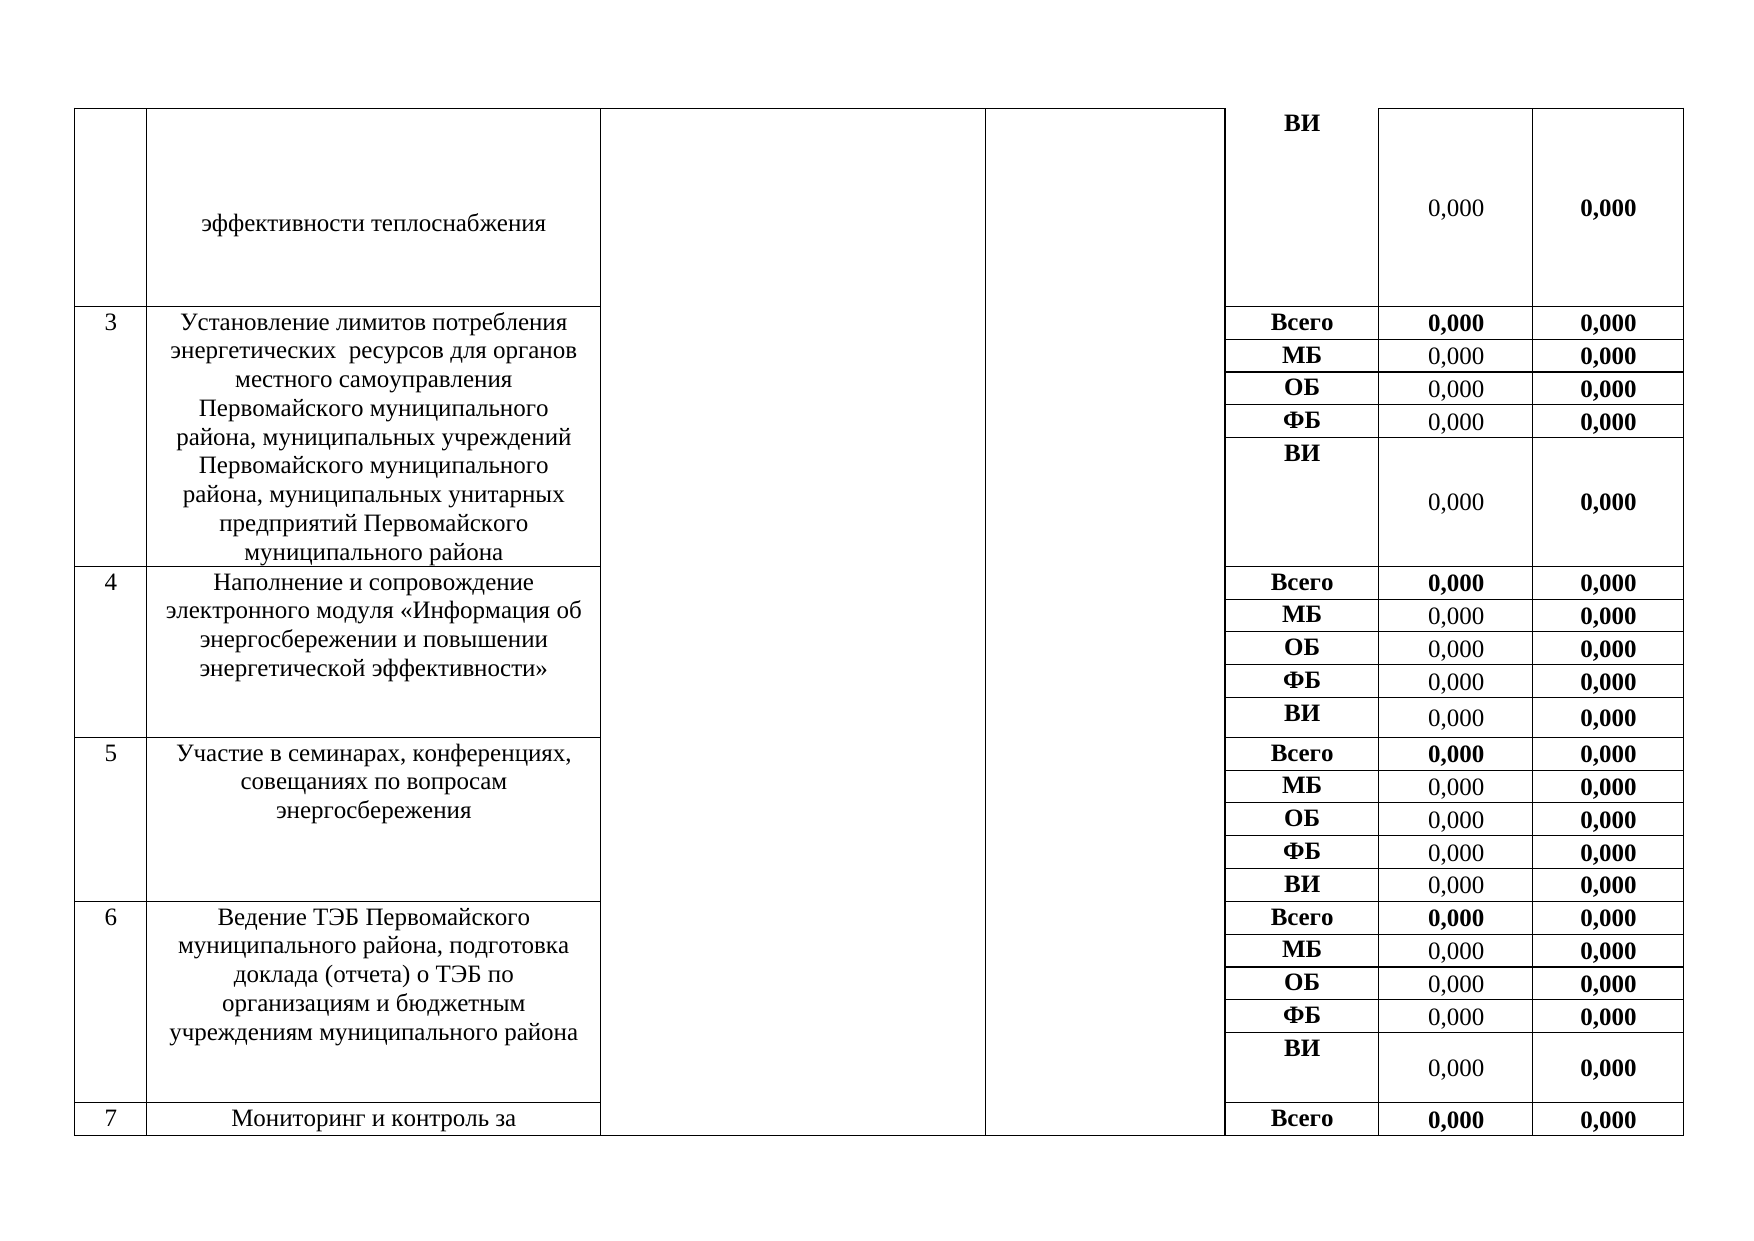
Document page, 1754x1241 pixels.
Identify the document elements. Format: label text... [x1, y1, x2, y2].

table_cell 0,000 [1533, 1103, 1683, 1135]
table_cell 0,000 [1379, 698, 1532, 737]
table_cell Ведение ТЭБ Первомайского муниципального района, подготовка доклада (отчета) о ТЭБ по организациям и бюджетным учреждениям муниципального района [147, 902, 600, 1102]
table_cell 0,000 [1533, 1000, 1683, 1032]
table_cell 0,000 [1379, 902, 1532, 933]
table_cell Наполнение и сопровождение электронного модуля «Информация об энергосбережении и повышении энергетической эффективности» [147, 567, 600, 737]
table_cell 0,000 [1533, 307, 1683, 339]
table_cell МБ [1226, 340, 1378, 371]
table_cell 0,000 [1379, 1000, 1532, 1032]
table_cell 0,000 [1379, 803, 1532, 835]
table_cell 0,000 [1533, 869, 1683, 901]
table_cell МБ [1226, 600, 1378, 631]
table_cell 0,000 [1379, 438, 1532, 566]
table_cell 4 [75, 567, 146, 737]
table_cell ВИ [1226, 698, 1378, 737]
table_cell 0,000 [1533, 1033, 1683, 1102]
table_cell 0,000 [1379, 1103, 1532, 1135]
table_cell 0,000 [1379, 968, 1532, 999]
table_cell 0,000 [1533, 902, 1683, 933]
table_cell 0,000 [1379, 836, 1532, 868]
table_cell 0,000 [1533, 340, 1683, 371]
table_cell 0,000 [1533, 738, 1683, 769]
table_cell 6 [75, 902, 146, 1102]
table_cell 7 [75, 1103, 146, 1135]
table_cell 0,000 [1379, 1033, 1532, 1102]
table_cell Установление лимитов потребления энергетических ресурсов для органов местного самоуправления Первомайского муниципального района, муниципальных учреждений Первомайского муниципального района, муниципальных унитарных предприятий Первомайского муниципального района [147, 307, 600, 566]
table_cell 5 [75, 738, 146, 901]
table_cell 0,000 [1533, 803, 1683, 835]
table_cell ВИ [1226, 108, 1378, 306]
table_cell 0,000 [1379, 738, 1532, 769]
table_cell Всего [1226, 902, 1378, 933]
table_cell 0,000 [1533, 665, 1683, 697]
table_cell 0,000 [1379, 665, 1532, 697]
table_cell 0,000 [1379, 935, 1532, 966]
table_cell 0,000 [1533, 405, 1683, 437]
table_cell Всего [1226, 307, 1378, 339]
table_cell 0,000 [1533, 109, 1683, 306]
table_cell 0,000 [1533, 968, 1683, 999]
table_cell ВИ [1226, 869, 1378, 901]
table_cell 0,000 [1533, 698, 1683, 737]
table_cell 0,000 [1533, 771, 1683, 802]
table_cell ФБ [1226, 1000, 1378, 1032]
table_cell 0,000 [1533, 438, 1683, 566]
table_cell 0,000 [1379, 373, 1532, 404]
table_cell Всего [1226, 567, 1378, 598]
table_cell ФБ [1226, 405, 1378, 437]
table_cell 0,000 [1379, 771, 1532, 802]
table_cell Участие в семинарах, конференциях, совещаниях по вопросам энергосбережения [147, 738, 600, 901]
table_cell 0,000 [1379, 567, 1532, 598]
table_cell 0,000 [1379, 600, 1532, 631]
table_cell МБ [1226, 935, 1378, 966]
table_cell МБ [1226, 771, 1378, 802]
table_cell 0,000 [1379, 405, 1532, 437]
table_cell 0,000 [1533, 632, 1683, 664]
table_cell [147, 1103, 600, 1135]
table_cell ФБ [1226, 836, 1378, 868]
table_cell 0,000 [1379, 632, 1532, 664]
table_cell ОБ [1226, 803, 1378, 835]
table_cell 0,000 [1379, 869, 1532, 901]
table_cell ОБ [1226, 968, 1378, 999]
table_cell ОБ [1226, 373, 1378, 404]
table_cell 0,000 [1533, 373, 1683, 404]
table_cell 0,000 [1379, 109, 1532, 306]
table_cell 0,000 [1379, 340, 1532, 371]
table_cell ВИ [1226, 438, 1378, 566]
table_cell ФБ [1226, 665, 1378, 697]
table_cell 0,000 [1533, 567, 1683, 598]
table_cell Всего [1226, 738, 1378, 769]
table_cell 3 [75, 307, 146, 566]
table_cell 0,000 [1533, 935, 1683, 966]
table_cell ВИ [1226, 1033, 1378, 1102]
table_cell 0,000 [1379, 307, 1532, 339]
table_cell Всего [1226, 1103, 1378, 1135]
table_cell 0,000 [1533, 600, 1683, 631]
table_cell ОБ [1226, 632, 1378, 664]
table_cell 0,000 [1533, 836, 1683, 868]
